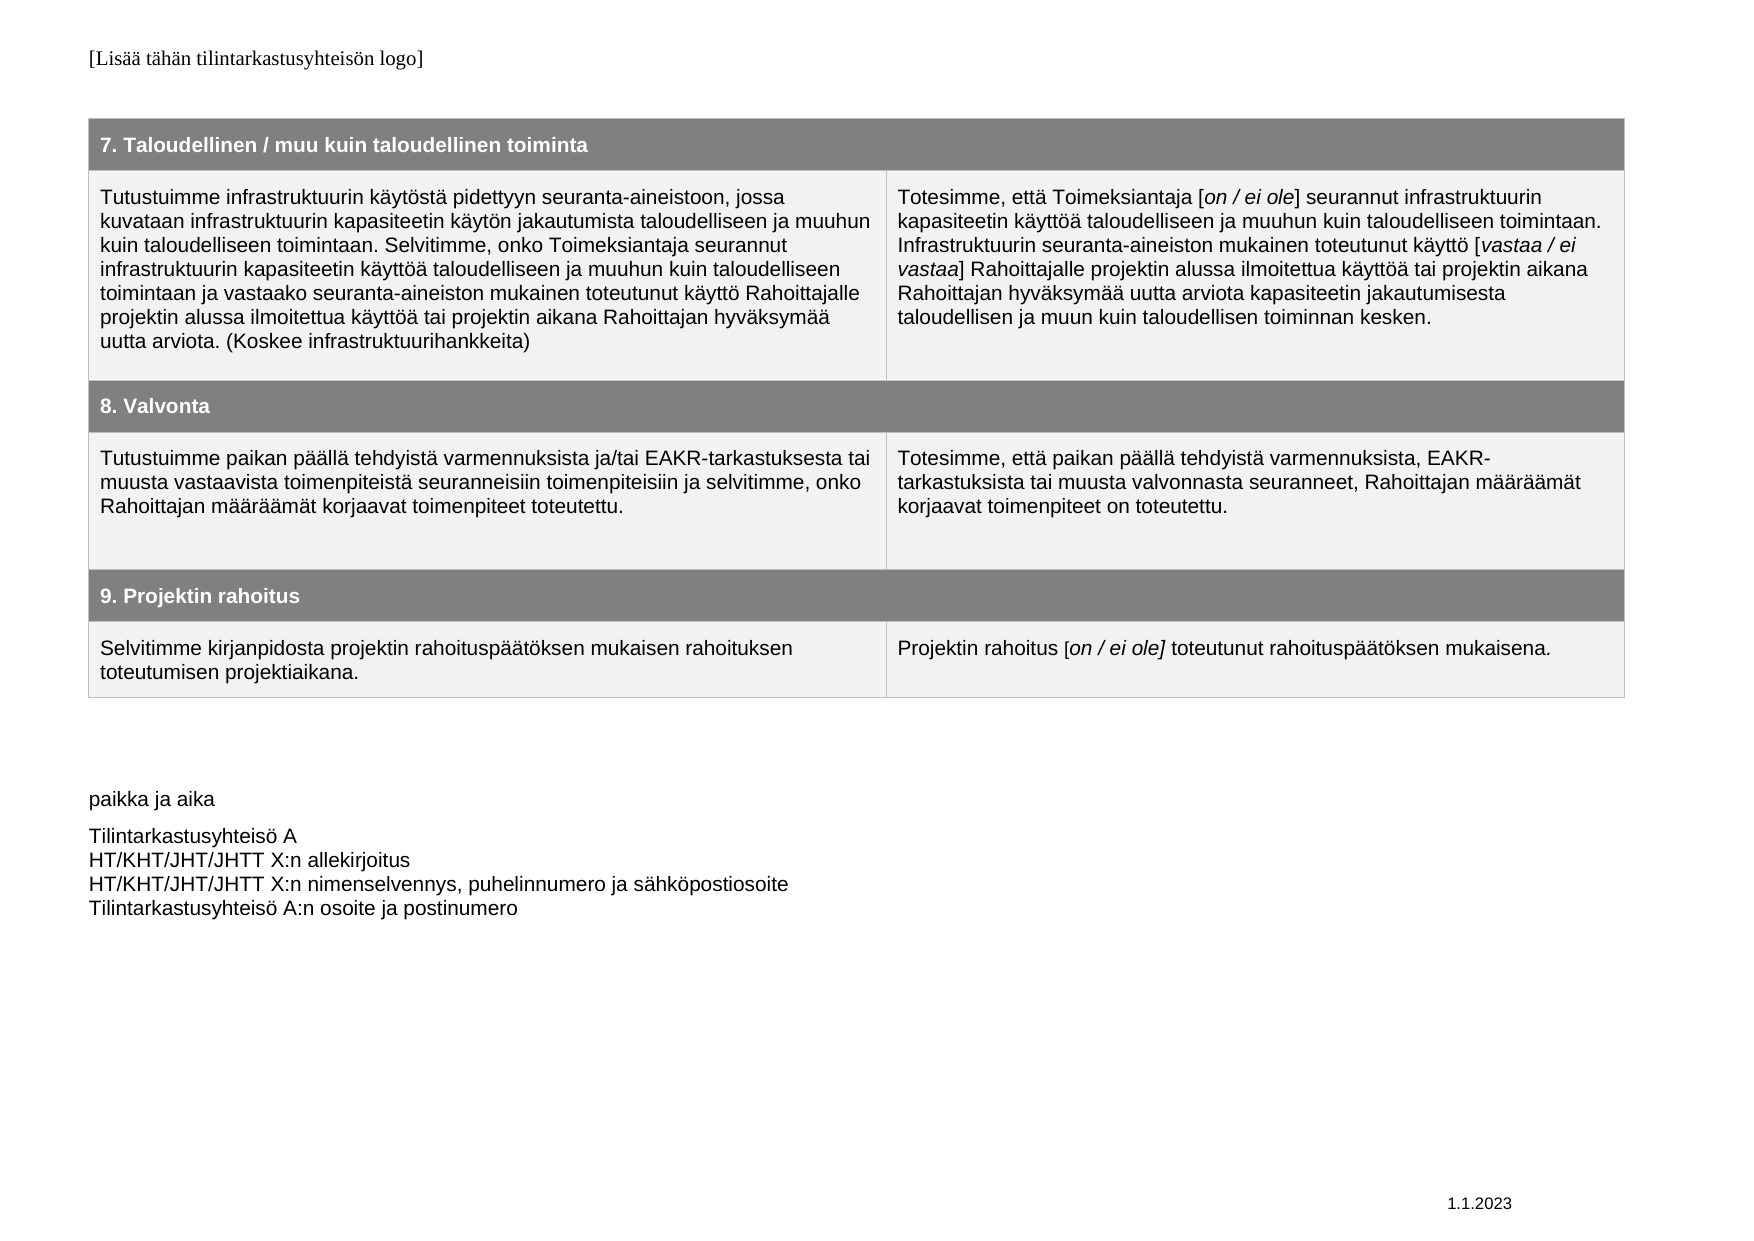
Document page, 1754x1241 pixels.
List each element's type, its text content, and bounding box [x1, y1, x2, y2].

table_cell Totesimme, että paikan päällä tehdyistä varmennuksista, EAKR-tarkastuksista tai muusta valvonnasta seuranneet, Rahoittajan määräämät korjaavat toimenpiteet on toteutettu. [887, 433, 1624, 569]
table_cell 9. Projektin rahoitus [89, 570, 1624, 621]
table_cell Projektin rahoitus [on / ei ole] toteutunut rahoituspäätöksen mukaisena. [887, 622, 1624, 697]
text paikka ja aika [89, 787, 1636, 811]
text Tilintarkastusyhteisö A HT/KHT/JHT/JHTT X:n allekirjoitus HT/KHT/JHT/JHTT X:n nimenselvennys, puhelinnumero ja sähköpostiosoite Tilintarkastusyhteisö A:n osoite ja postinumero [89, 824, 1636, 920]
table_cell Selvitimme kirjanpidosta projektin rahoituspäätöksen mukaisen rahoituksen toteutumisen projektiaikana. [89, 622, 886, 697]
table_cell Tutustuimme infrastruktuurin käytöstä pidettyyn seuranta-aineistoon, jossa kuvataan infrastruktuurin kapasiteetin käytön jakautumista taloudelliseen ja muuhun kuin taloudelliseen toimintaan. Selvitimme, onko Toimeksiantaja seurannut infrastruktuurin kapasiteetin käyttöä taloudelliseen ja muuhun kuin taloudelliseen toimintaan ja vastaako seuranta-aineiston mukainen toteutunut käyttö Rahoittajalle projektin alussa ilmoitettua käyttöä tai projektin aikana Rahoittajan hyväksymää uutta arviota. (Koskee infrastruktuurihankkeita) [89, 171, 886, 379]
table_cell Totesimme, että Toimeksiantaja [on / ei ole] seurannut infrastruktuurin kapasiteetin käyttöä taloudelliseen ja muuhun kuin taloudelliseen toimintaan. Infrastruktuurin seuranta-aineiston mukainen toteutunut käyttö [vastaa / ei vastaa] Rahoittajalle projektin alussa ilmoitettua käyttöä tai projektin aikana Rahoittajan hyväksymää uutta arviota kapasiteetin jakautumisesta taloudellisen ja muun kuin taloudellisen toiminnan kesken. [887, 171, 1624, 379]
table_header 7. Taloudellinen / muu kuin taloudellinen toiminta [89, 119, 1624, 170]
table_cell Tutustuimme paikan päällä tehdyistä varmennuksista ja/tai EAKR-tarkastuksesta tai muusta vastaavista toimenpiteistä seuranneisiin toimenpiteisiin ja selvitimme, onko Rahoittajan määräämät korjaavat toimenpiteet toteutettu. [89, 433, 886, 569]
table_cell 8. Valvonta [89, 381, 1624, 432]
